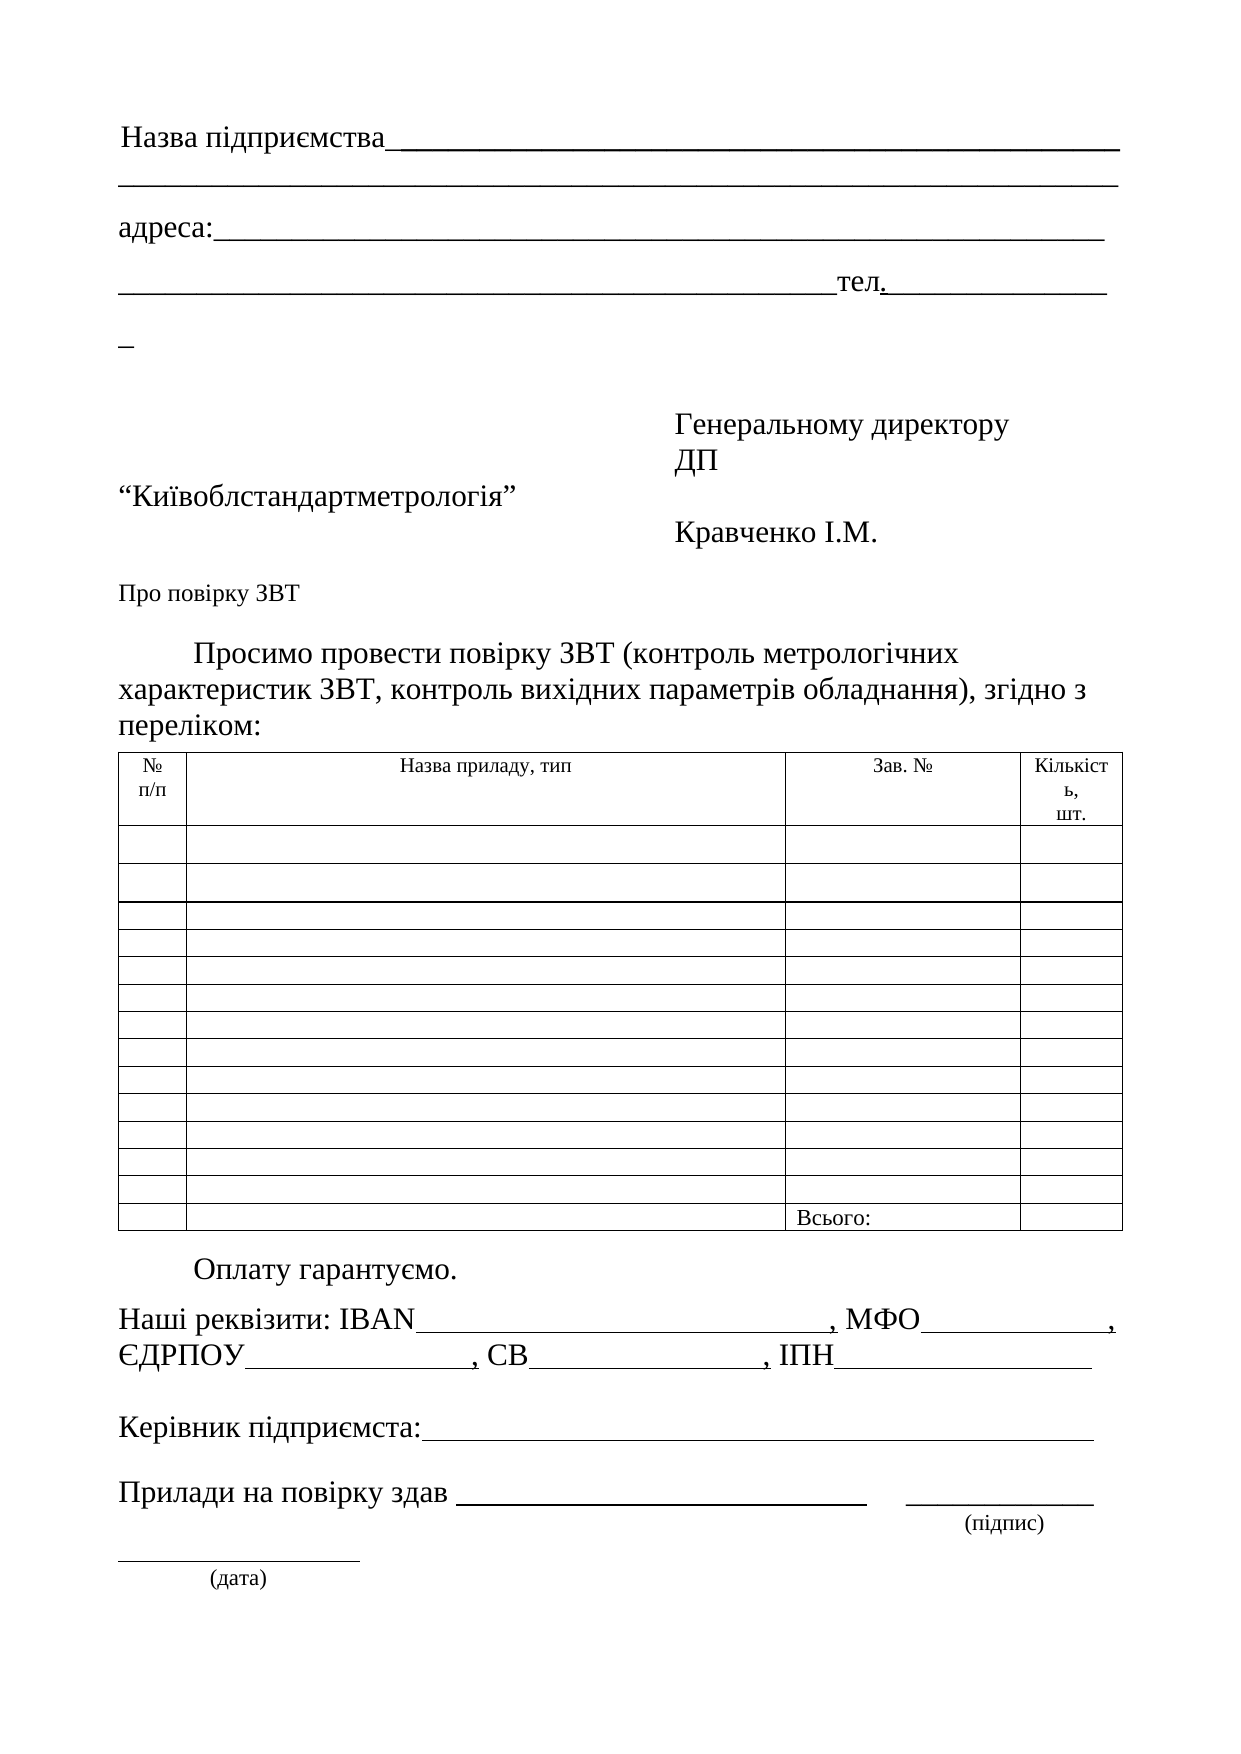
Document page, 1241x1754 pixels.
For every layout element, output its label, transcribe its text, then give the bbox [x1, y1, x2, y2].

text Кравченко І.М. [118, 513, 1122, 549]
table_cell [1021, 957, 1122, 983]
text ЄДРПОУ , СВ , ІПН [118, 1337, 1122, 1372]
table_cell [1021, 903, 1122, 929]
table_cell [119, 1149, 186, 1175]
table_cell [119, 826, 186, 863]
table_cell [1021, 985, 1122, 1011]
table_cell [187, 826, 785, 863]
table_cell [786, 903, 1020, 929]
table_cell [786, 957, 1020, 983]
table_cell [119, 1176, 186, 1203]
table_cell [119, 1012, 186, 1038]
text Прилади на повірку здав ____________ [118, 1473, 1122, 1509]
table_cell [119, 957, 186, 983]
table_cell [187, 1094, 785, 1121]
text (дата) [118, 1564, 1122, 1591]
table_header Зав. № [786, 753, 1020, 825]
table_cell [119, 1204, 186, 1230]
text Наші реквізити: IBAN , МФО , [118, 1301, 1122, 1337]
table_cell [786, 985, 1020, 1011]
table_cell [786, 930, 1020, 956]
table_cell [119, 1122, 186, 1148]
table_cell [187, 864, 785, 901]
table_cell [119, 985, 186, 1011]
table_cell [119, 930, 186, 956]
table_cell [1021, 1204, 1122, 1230]
table_cell [1021, 826, 1122, 863]
table_cell [1021, 930, 1122, 956]
table_header Назва приладу, тип [187, 753, 785, 825]
table_header № п/п [119, 753, 186, 825]
text Керівник підприємста: [118, 1408, 1122, 1444]
table_cell [1021, 1094, 1122, 1121]
text адреса:_______________________________________________________________________________________________________тел._______________ [118, 208, 1122, 352]
table_cell [786, 1067, 1020, 1093]
table_cell [1021, 1039, 1122, 1066]
table_cell [1021, 1067, 1122, 1093]
table_cell [187, 930, 785, 956]
table_cell [187, 1122, 785, 1148]
table_cell [119, 1039, 186, 1066]
text ________________________________________________________________ [118, 154, 1122, 190]
text Про повірку ЗВТ [118, 578, 1122, 607]
table_cell [187, 1067, 785, 1093]
table_cell [187, 1204, 785, 1230]
table_cell [187, 903, 785, 929]
table_cell [1021, 1176, 1122, 1203]
table_cell [1021, 1012, 1122, 1038]
table_cell [119, 864, 186, 901]
table_cell [187, 985, 785, 1011]
table_cell [187, 957, 785, 983]
table_cell Всього: [786, 1204, 1020, 1230]
table_cell [119, 903, 186, 929]
table_cell [786, 1176, 1020, 1203]
table_cell [119, 1067, 186, 1093]
text Назва підприємства_______________________________________________ [118, 118, 1122, 154]
table_cell [786, 826, 1020, 863]
table_cell [187, 1039, 785, 1066]
table_cell [786, 1039, 1020, 1066]
table_cell [786, 1149, 1020, 1175]
text ДП “Київоблстандартметрологія” [118, 441, 1122, 513]
table_cell [1021, 1122, 1122, 1148]
text Оплату гарантуємо. [118, 1250, 1122, 1286]
table_cell [187, 1176, 785, 1203]
table_cell [187, 1012, 785, 1038]
text (підпис) [118, 1509, 1122, 1535]
text Просимо провести повірку ЗВТ (контроль метрологічних характеристик ЗВТ, контроль вихідних параметрів обладнання), згідно з переліком: [118, 634, 1122, 742]
table_cell [187, 1149, 785, 1175]
text Генеральному директору [118, 405, 1122, 441]
table_cell [1021, 864, 1122, 901]
table_header Кількість, шт. [1021, 753, 1122, 825]
table_cell [786, 1122, 1020, 1148]
table_cell [786, 1012, 1020, 1038]
table_cell [786, 864, 1020, 901]
table_cell [119, 1094, 186, 1121]
table_cell [1021, 1149, 1122, 1175]
table_cell [786, 1094, 1020, 1121]
